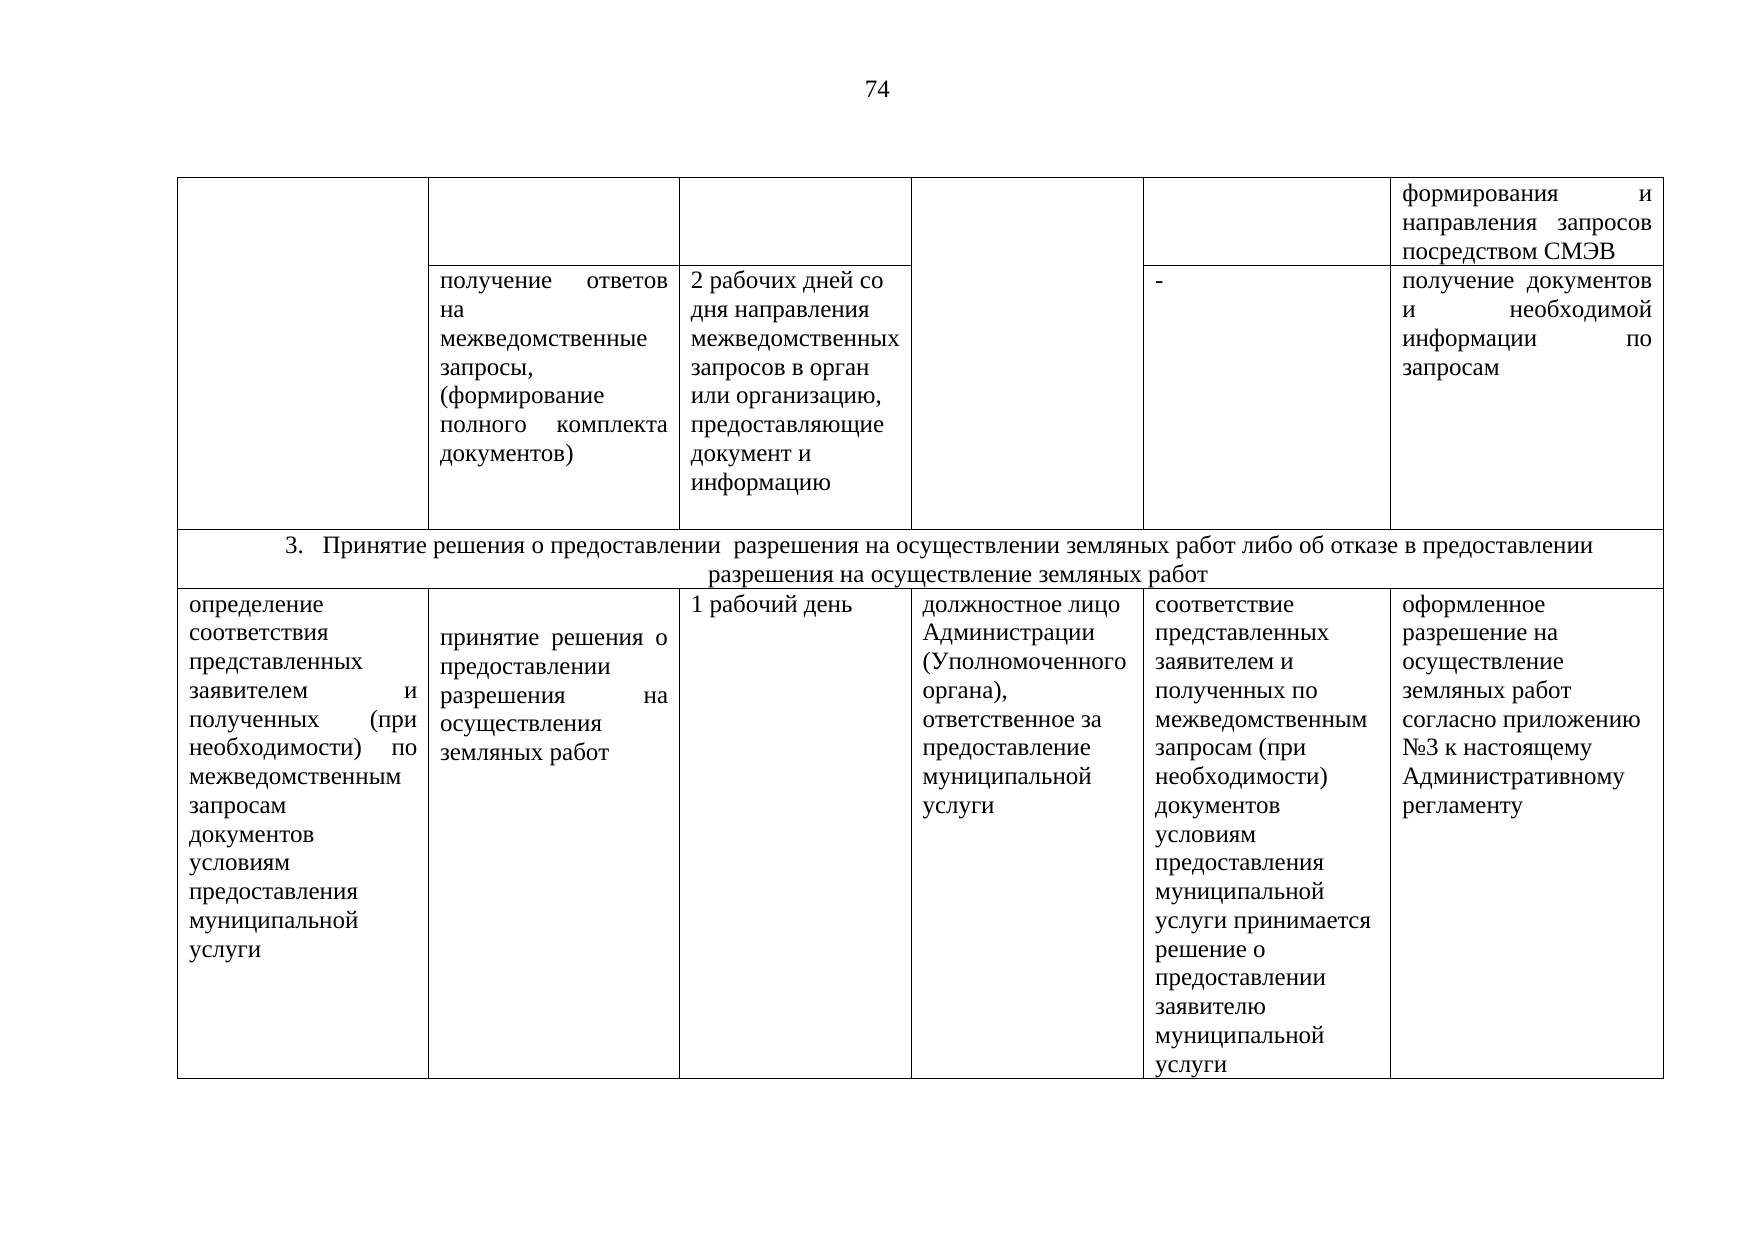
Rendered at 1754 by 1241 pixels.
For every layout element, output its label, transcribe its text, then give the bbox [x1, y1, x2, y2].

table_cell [680, 178, 911, 264]
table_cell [429, 178, 679, 264]
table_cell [1144, 178, 1390, 264]
table_cell 2 рабочих дней со дня направления межведомственных запросов в орган или организацию, предоставляющие документ и информацию [680, 266, 911, 529]
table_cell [1391, 178, 1663, 264]
table_cell 1 рабочий день [680, 589, 911, 1077]
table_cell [912, 589, 1143, 1077]
table_cell - [1144, 266, 1390, 529]
table_cell принятие решения о предоставлении разрешения на осуществления земляных работ [429, 589, 679, 1077]
table_cell получение ответов на межведомственные запросы, (формирование полного комплекта документов) [429, 266, 679, 529]
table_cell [178, 589, 428, 1077]
table_cell оформленное разрешение на осуществление земляных работ согласно приложению №3 к настоящему Административному регламенту [1391, 589, 1663, 1077]
table_cell Принятие решения о предоставлении разрешения на осуществлении земляных работ либо об отказе в предоставлении разрешения на осуществление земляных работ [178, 530, 1663, 588]
table_cell соответствие представленных заявителем и полученных по межведомственным запросам (при необходимости) документов условиям предоставления муниципальной услуги принимается решение о предоставлении заявителю муниципальной услуги [1144, 589, 1390, 1077]
table_cell получение документов и необходимой информации по запросам [1391, 266, 1663, 529]
